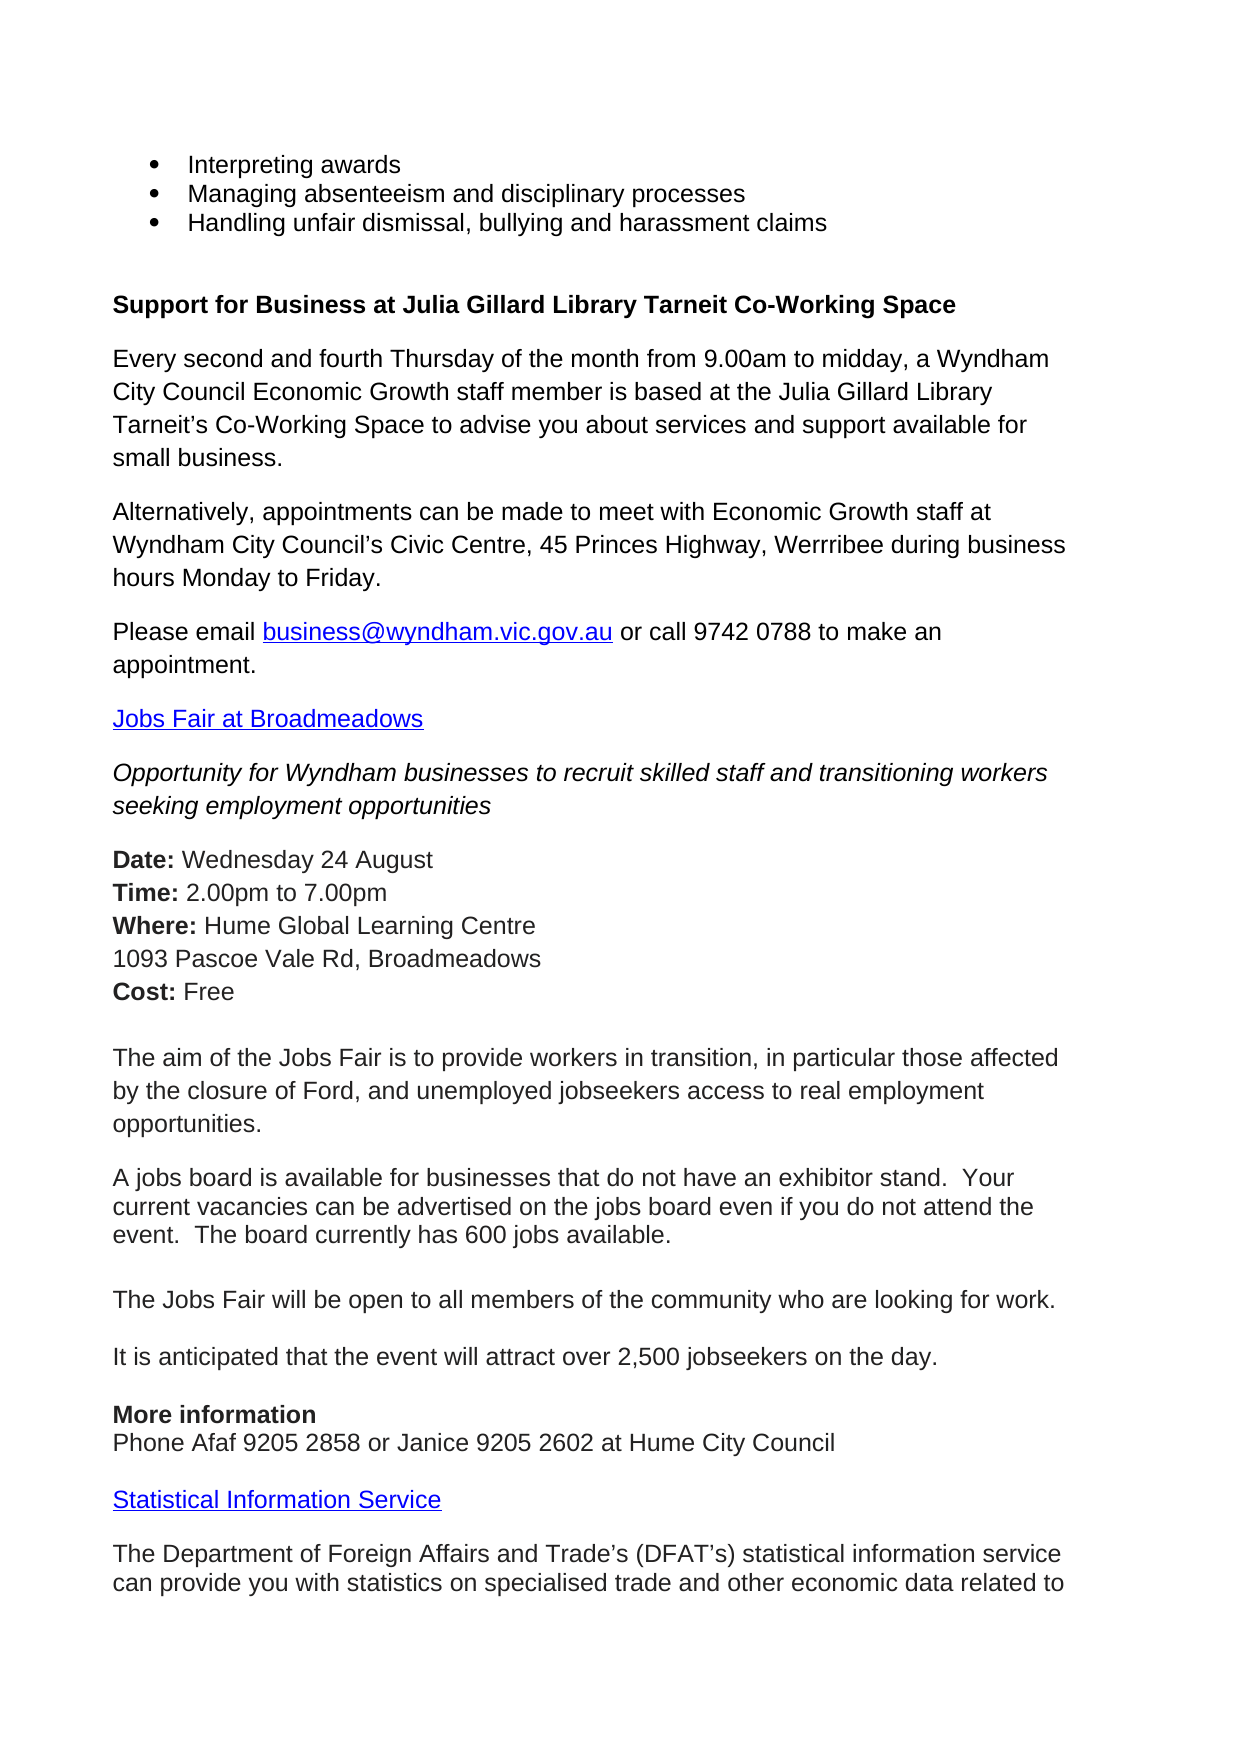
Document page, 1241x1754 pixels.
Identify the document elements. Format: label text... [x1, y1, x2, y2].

text Opportunity for Wyndham businesses to recruit skilled staff and transitioning workers seeking employment opportunities [112, 758, 1090, 819]
text Alternatively, appointments can be made to meet with Economic Growth staff at Wyndham City Council’s Civic Centre, 45 Princes Highway, Werrribee during business hours Monday to Friday. [112, 497, 1090, 592]
text Please email business@wyndham.vic.gov.au or call 9742 0788 to make an appointment. [112, 617, 1090, 679]
list Handling unfair dismissal, bullying and harassment claims [150, 208, 1090, 237]
text Statistical Information Service [112, 1485, 1090, 1514]
text It is anticipated that the event will attract over 2,500 jobseekers on the day. [112, 1342, 1090, 1371]
text Jobs Fair at Broadmeadows [112, 704, 1090, 733]
text A jobs board is available for businesses that do not have an exhibitor stand. Your current vacancies can be advertised on the jobs board even if you do not attend the event. The board currently has 600 jobs available. [112, 1163, 1090, 1249]
list Interpreting awards [150, 150, 1090, 179]
list Managing absenteeism and disciplinary processes [150, 179, 1090, 208]
text More information [112, 1399, 1090, 1428]
text Every second and fourth Thursday of the month from 9.00am to midday, a Wyndham City Council Economic Growth staff member is based at the Julia Gillard Library Tarneit’s Co-Working Space to advise you about services and support available for small business. [112, 344, 1090, 472]
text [112, 1539, 1090, 1596]
text The Jobs Fair will be open to all members of the community who are looking for work. [112, 1284, 1090, 1313]
text Support for Business at Julia Gillard Library Tarneit Co-Working Space [112, 290, 1090, 319]
text Date: Wednesday 24 August Time: 2.00pm to 7.00pm Where: Hume Global Learning Centre 1093 Pascoe Vale Rd, Broadmeadows Cost: Free The aim of the Jobs Fair is to provide workers in transition, in particular those affected by the closure of Ford, and unemployed jobseekers access to real employment opportunities. [112, 845, 1090, 1138]
text Phone Afaf 9205 2858 or Janice 9205 2602 at Hume City Council [112, 1428, 1090, 1457]
